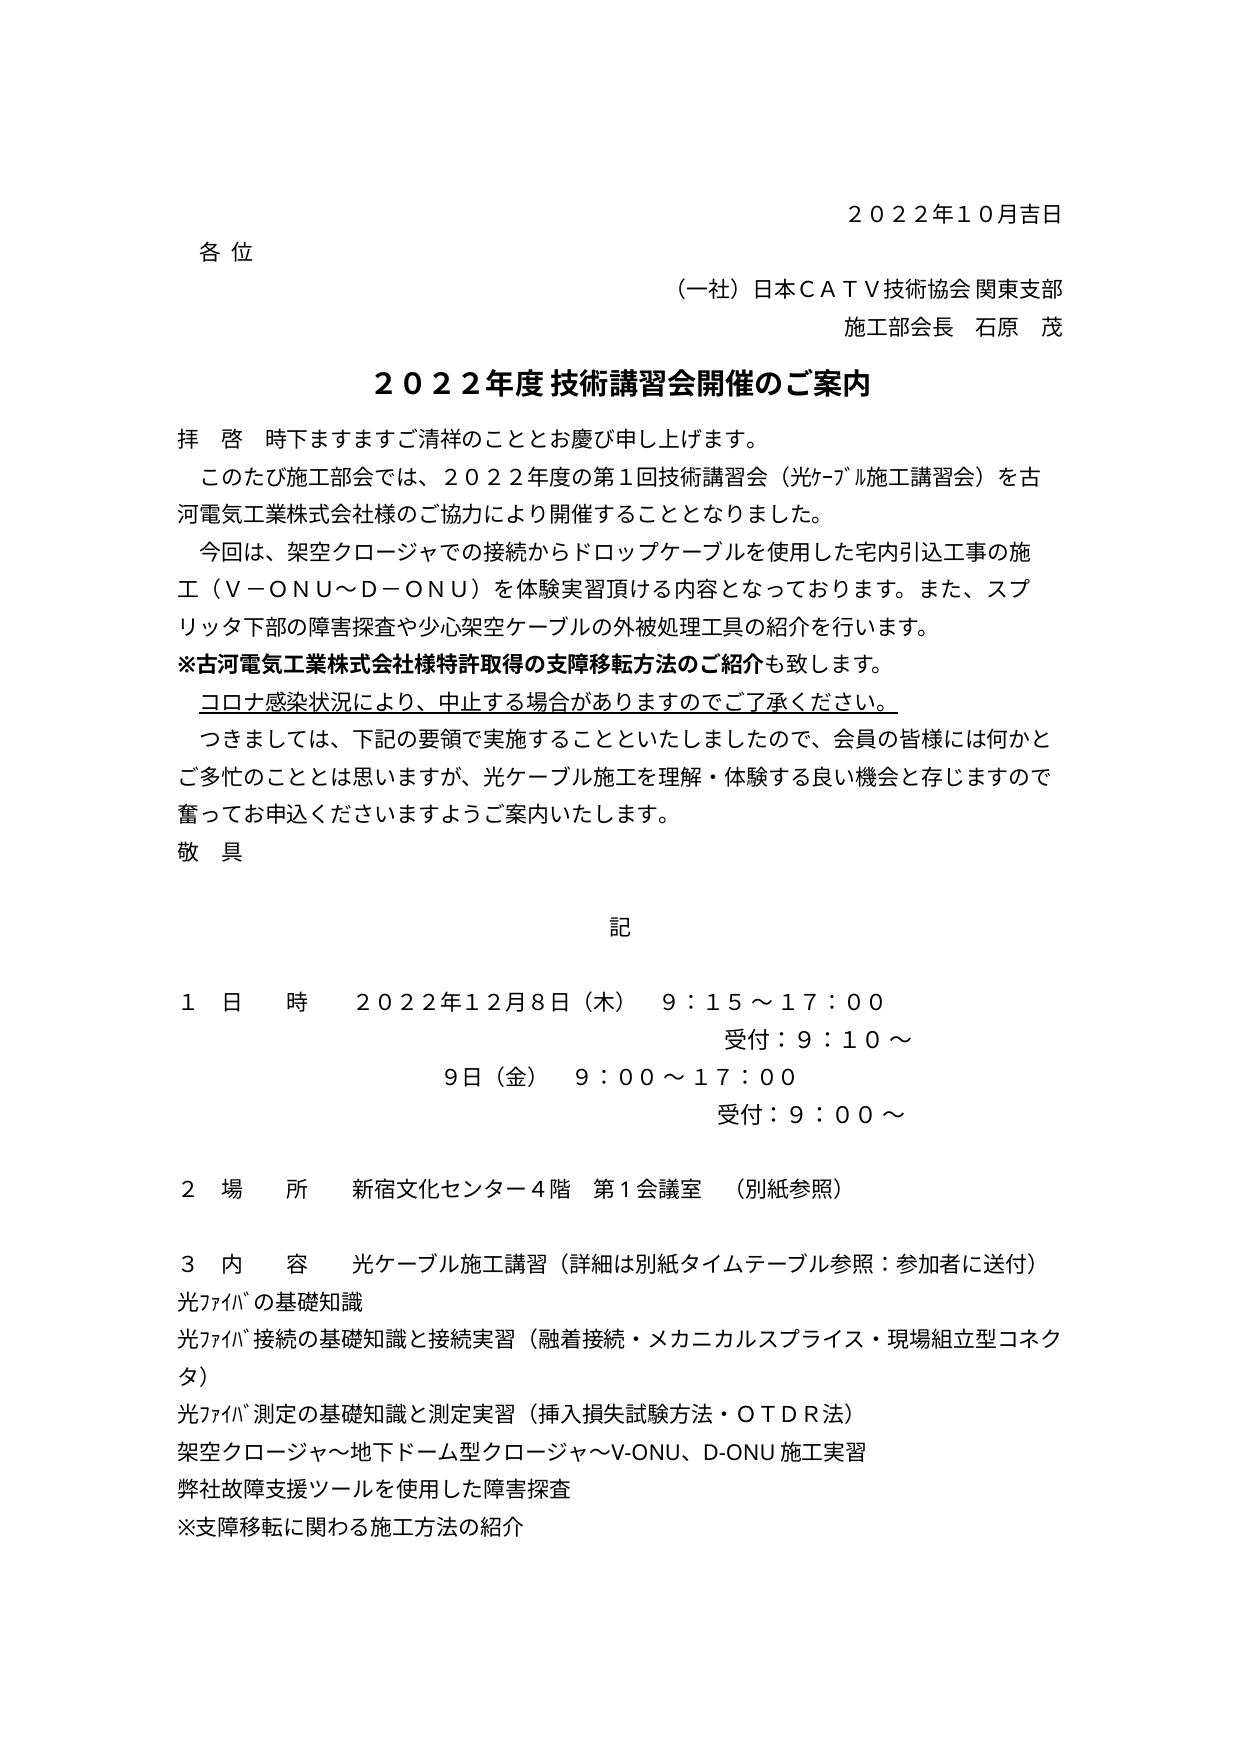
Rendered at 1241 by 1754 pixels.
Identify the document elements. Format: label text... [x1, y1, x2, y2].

text ※古河電気工業株式会社様特許取得の支障移転方法のご紹介も致します。 [177, 644, 1034, 682]
text ３ 内 容 光ケーブル施工講習（詳細は別紙タイムテーブル参照：参加者に送付） [177, 1244, 1063, 1282]
text 受付：９：１０ ～ [177, 1019, 1063, 1057]
text 各 位 [177, 232, 1063, 269]
text ※支障移転に関わる施工方法の紹介 [177, 1507, 1063, 1544]
text 光ﾌｧｲﾊﾞ接続の基礎知識と接続実習（融着接続・メカニカルスプライス・現場組立型コネクタ） [177, 1319, 1063, 1394]
text このたび施工部会では、２０２２年度の第１回技術講習会（光ｹｰﾌﾞﾙ施工講習会）を古河電気工業株式会社様のご協力により開催することとなりました。 [177, 457, 1063, 532]
text ９日（金） ９：００ ～ １７：００ [177, 1057, 1063, 1094]
text （一社）日本ＣＡＴＶ技術協会 関東支部 [177, 269, 1063, 307]
text ２０２２年１０月吉日 [177, 194, 1063, 232]
text ２０２２年度 技術講習会開催のご案内 [177, 344, 1063, 419]
text つきましては、下記の要領で実施することといたしましたので、会員の皆様には何かとご多忙のこととは思いますが、光ケーブル施工を理解・体験する良い機会と存じますので奮ってお申込くださいますようご案内いたします。 敬 具 [177, 719, 1063, 869]
text 受付：９：００ ～ [177, 1094, 1063, 1132]
text 架空クロージャ～地下ドーム型クロージャ～V-ONU、D-ONU施工実習 [177, 1432, 1063, 1469]
text 光ﾌｧｲﾊﾞの基礎知識 [177, 1282, 1063, 1319]
text 施工部会長 石原 茂 [177, 307, 1063, 344]
text 拝 啓 時下ますますご清祥のこととお慶び申し上げます。 [177, 419, 1063, 457]
text 今回は、架空クロージャでの接続からドロップケーブルを使用した宅内引込工事の施工（Ｖ－ＯＮＵ～Ｄ－ＯＮＵ）を体験実習頂ける内容となっております。また、スプリッタ下部の障害探査や少心架空ケーブルの外被処理工具の紹介を行います。 [177, 532, 1034, 644]
text ２ 場 所 新宿文化センター４階 第1会議室 （別紙参照） [177, 1169, 1063, 1207]
text １ 日 時 ２０２２年１２月８日（木） ９：１５ ～ １７：００ [177, 982, 1063, 1019]
subtitle 記 [177, 907, 1063, 944]
text コロナ感染状況により、中止する場合がありますのでご了承ください。 [177, 682, 1034, 719]
text 弊社故障支援ツールを使用した障害探査 [177, 1469, 1063, 1507]
text 光ﾌｧｲﾊﾞ測定の基礎知識と測定実習（挿入損失試験方法・ＯＴＤＲ法） [177, 1394, 1063, 1432]
